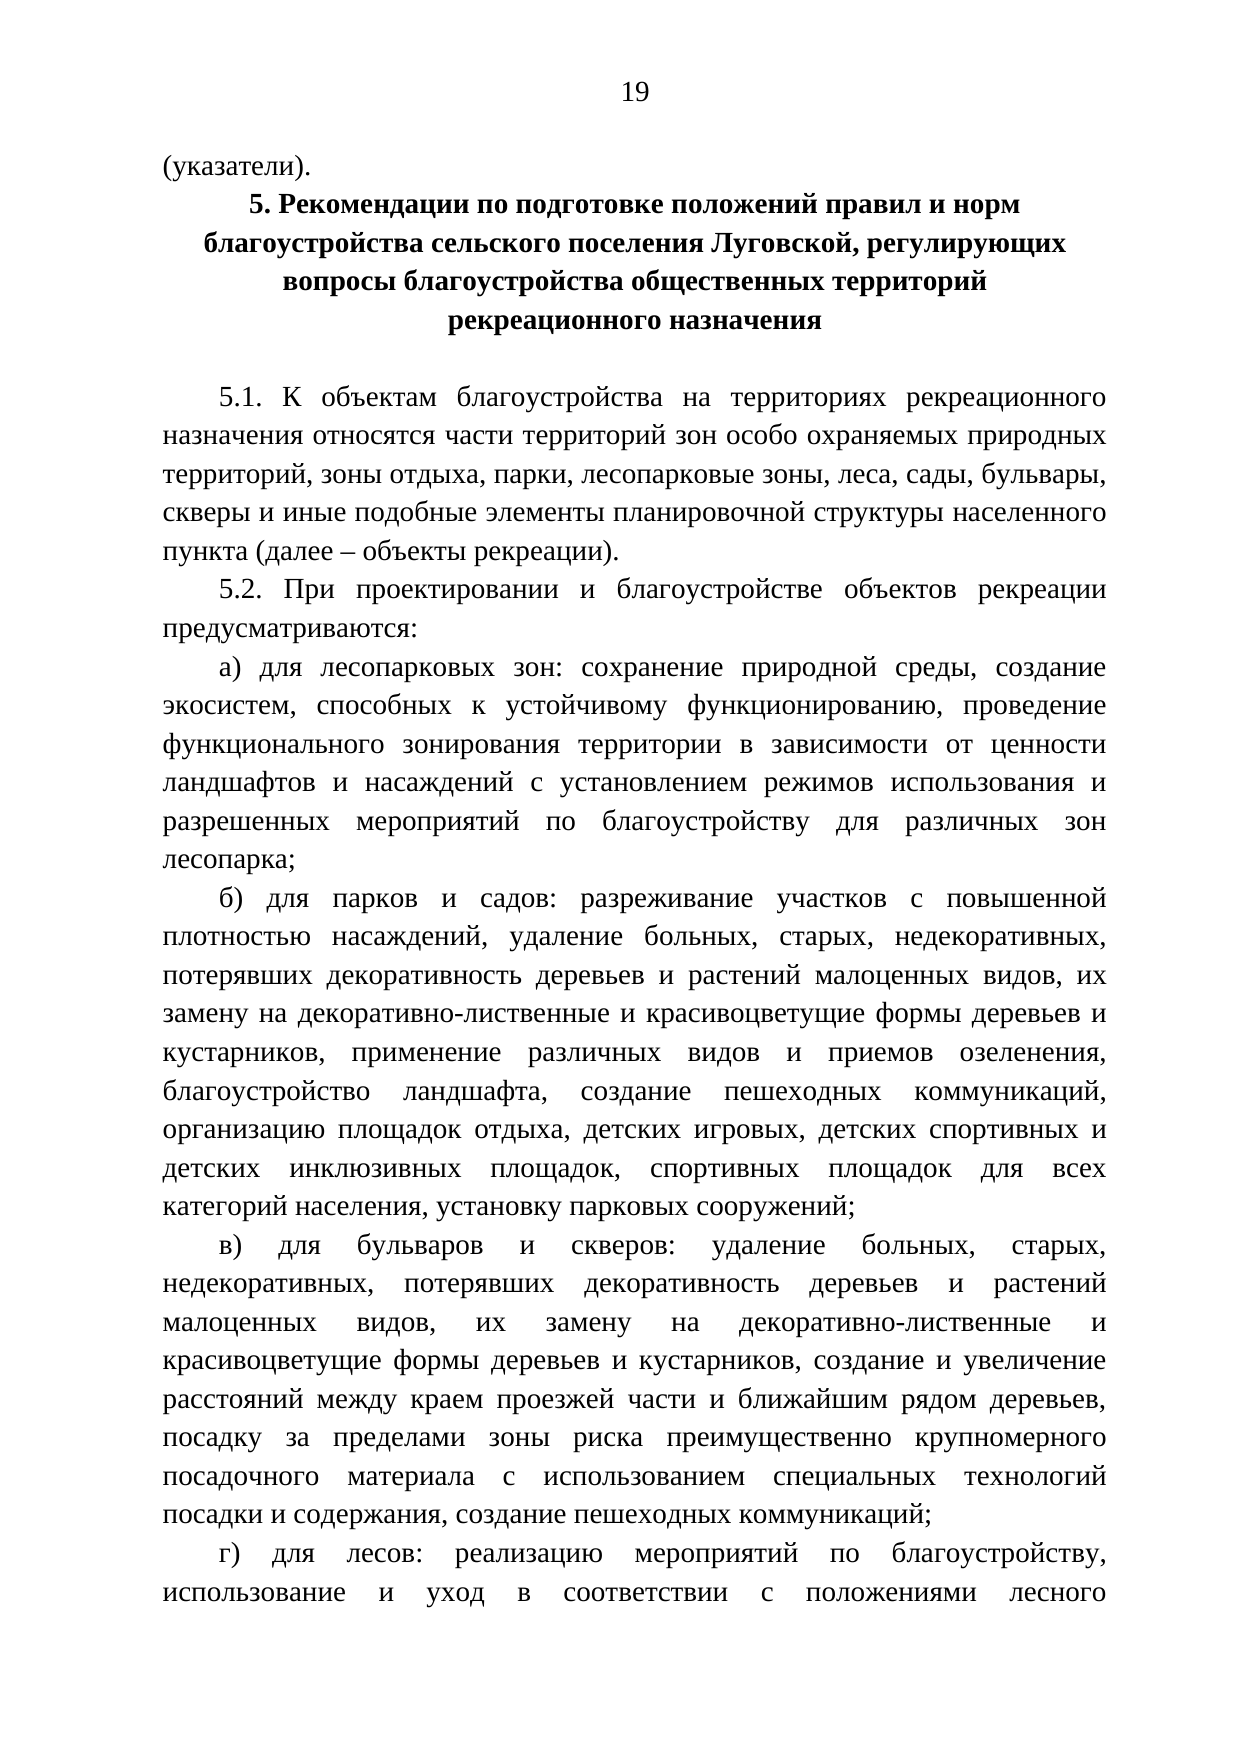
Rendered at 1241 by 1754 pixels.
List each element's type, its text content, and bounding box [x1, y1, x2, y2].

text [162, 148, 1107, 181]
text 5.2. При проектировании и благоустройстве объектов рекреации предусматриваются: [162, 572, 1107, 644]
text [162, 1535, 1107, 1607]
text а) для лесопарковых зон: сохранение природной среды, создание экосистем, способных к устойчивому функционированию, проведение функционального зонирования территории в зависимости от ценности ландшафтов и насаждений с установлением режимов использования и разрешенных мероприятий по благоустройству для различных зон лесопарка; [162, 649, 1107, 875]
text в) для бульваров и скверов: удаление больных, старых, недекоративных, потерявших декоративность деревьев и растений малоценных видов, их замену на декоративно-лиственные и красивоцветущие формы деревьев и кустарников, создание и увеличение расстояний между краем проезжей части и ближайшим рядом деревьев, посадку за пределами зоны риска преимущественно крупномерного посадочного материала с использованием специальных технологий посадки и содержания, создание пешеходных коммуникаций; [162, 1227, 1107, 1530]
title благоустройства сельского поселения Луговской, регулирующих [162, 225, 1107, 258]
text б) для парков и садов: разреживание участков с повышенной плотностью насаждений, удаление больных, старых, недекоративных, потерявших декоративность деревьев и растений малоценных видов, их замену на декоративно-лиственные и красивоцветущие формы деревьев и кустарников, применение различных видов и приемов озеленения, благоустройство ландшафта, создание пешеходных коммуникаций, организацию площадок отдыха, детских игровых, детских спортивных и детских инклюзивных площадок, спортивных площадок для всех категорий населения, установку парковых сооружений; [162, 880, 1107, 1222]
title вопросы благоустройства общественных территорий [162, 263, 1107, 297]
text 5.1. К объектам благоустройства на территориях рекреационного назначения относятся части территорий зон особо охраняемых природных территорий, зоны отдыха, парки, лесопарковые зоны, леса, сады, бульвары, скверы и иные подобные элементы планировочной структуры населенного пункта (далее – объекты рекреации). [162, 379, 1107, 567]
title 5. Рекомендации по подготовке положений правил и норм [162, 186, 1107, 220]
title рекреационного назначения [162, 302, 1107, 335]
